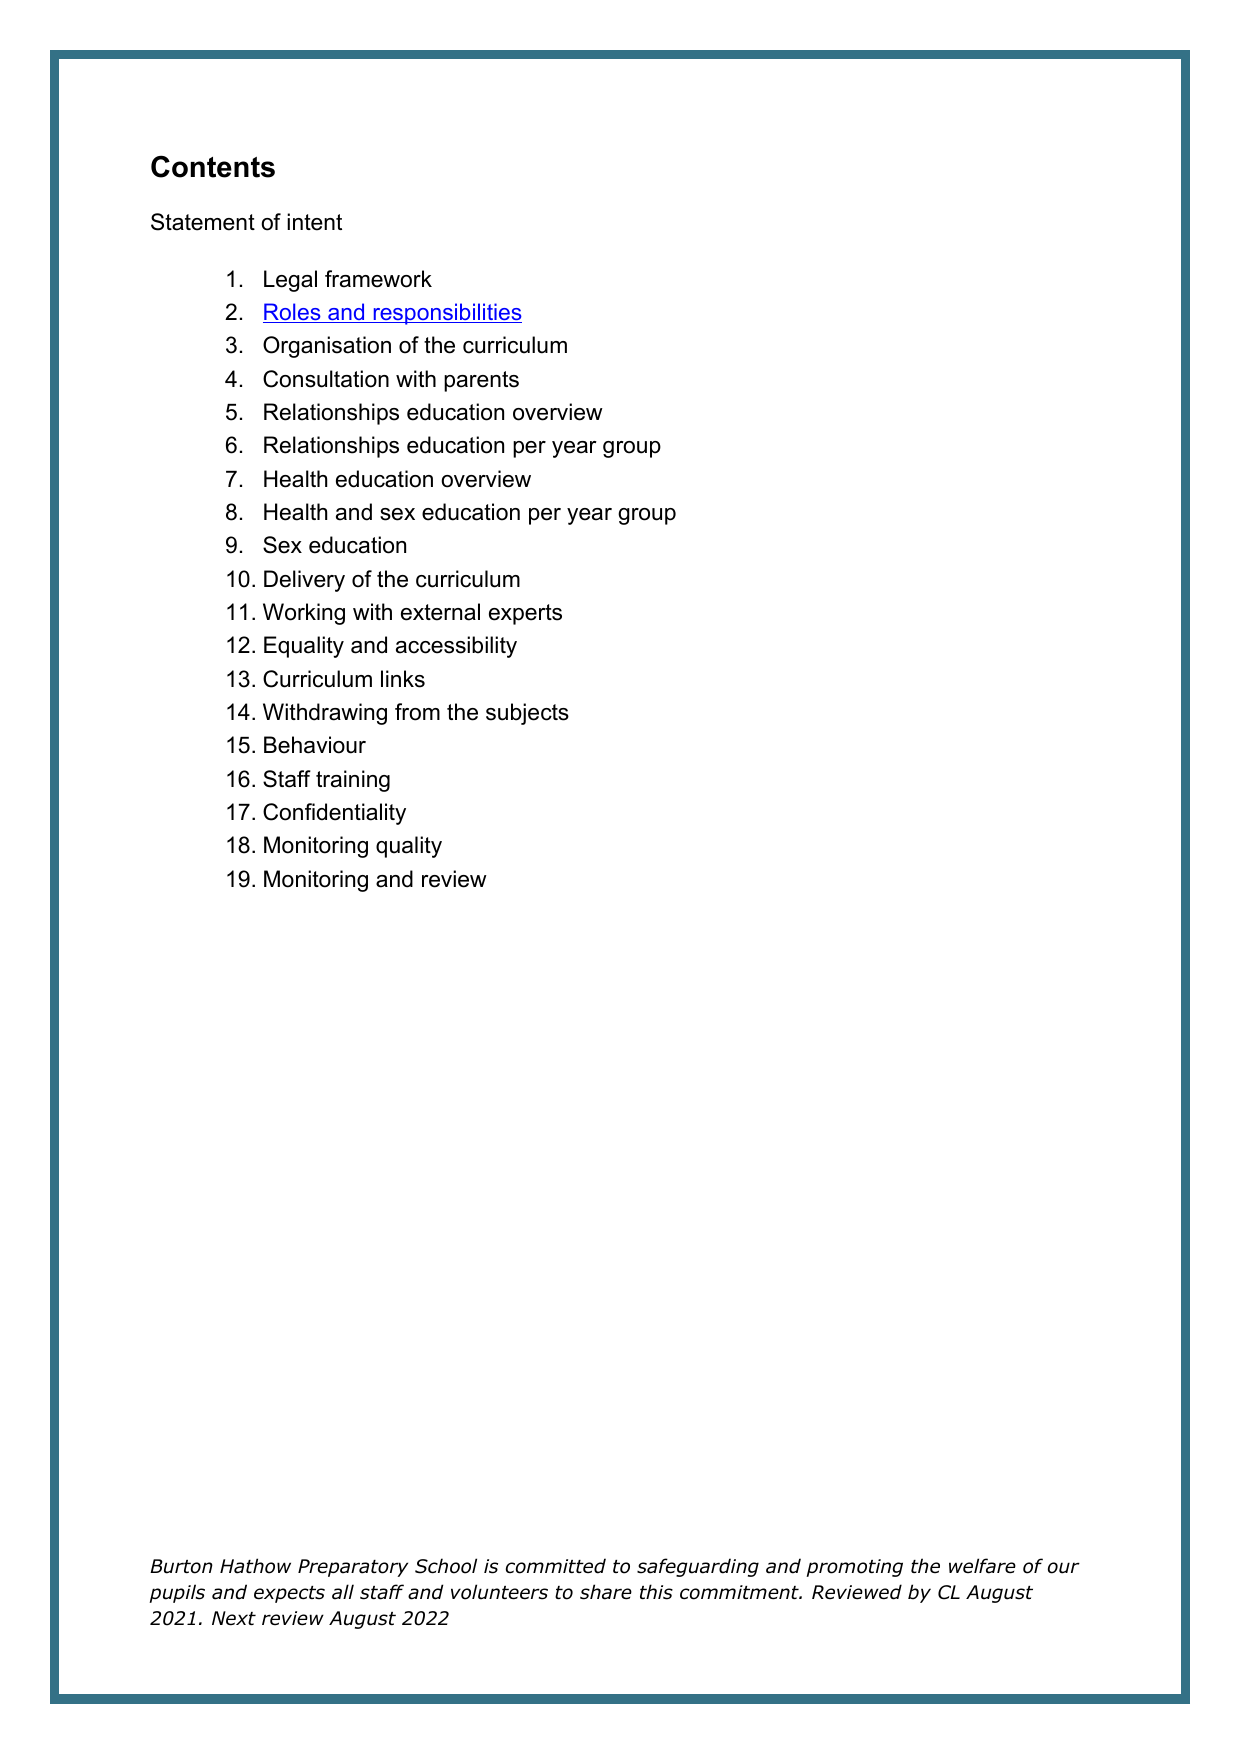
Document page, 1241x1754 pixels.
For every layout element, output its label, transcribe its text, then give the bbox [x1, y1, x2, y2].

text Statement of intent [150, 209, 1090, 236]
list Roles and responsibilities [225, 294, 1090, 327]
list Health and sex education per year group [225, 494, 1090, 527]
list Relationships education overview [225, 394, 1090, 427]
list Health education overview [225, 460, 1090, 494]
list Legal framework [225, 260, 1090, 294]
list Working with external experts [225, 594, 1090, 627]
text Contents [150, 150, 1090, 183]
list Staff training [225, 760, 1090, 794]
list Curriculum links [225, 660, 1090, 694]
list Monitoring quality [225, 827, 1090, 860]
list Behaviour [225, 727, 1090, 760]
list Sex education [225, 527, 1090, 560]
list Delivery of the curriculum [225, 560, 1090, 594]
list Monitoring and review [225, 860, 1090, 894]
list Withdrawing from the subjects [225, 694, 1090, 727]
list Confidentiality [225, 794, 1090, 827]
list Organisation of the curriculum [225, 327, 1090, 360]
list Relationships education per year group [225, 427, 1090, 460]
list Consultation with parents [225, 360, 1090, 394]
list Equality and accessibility [225, 627, 1090, 660]
